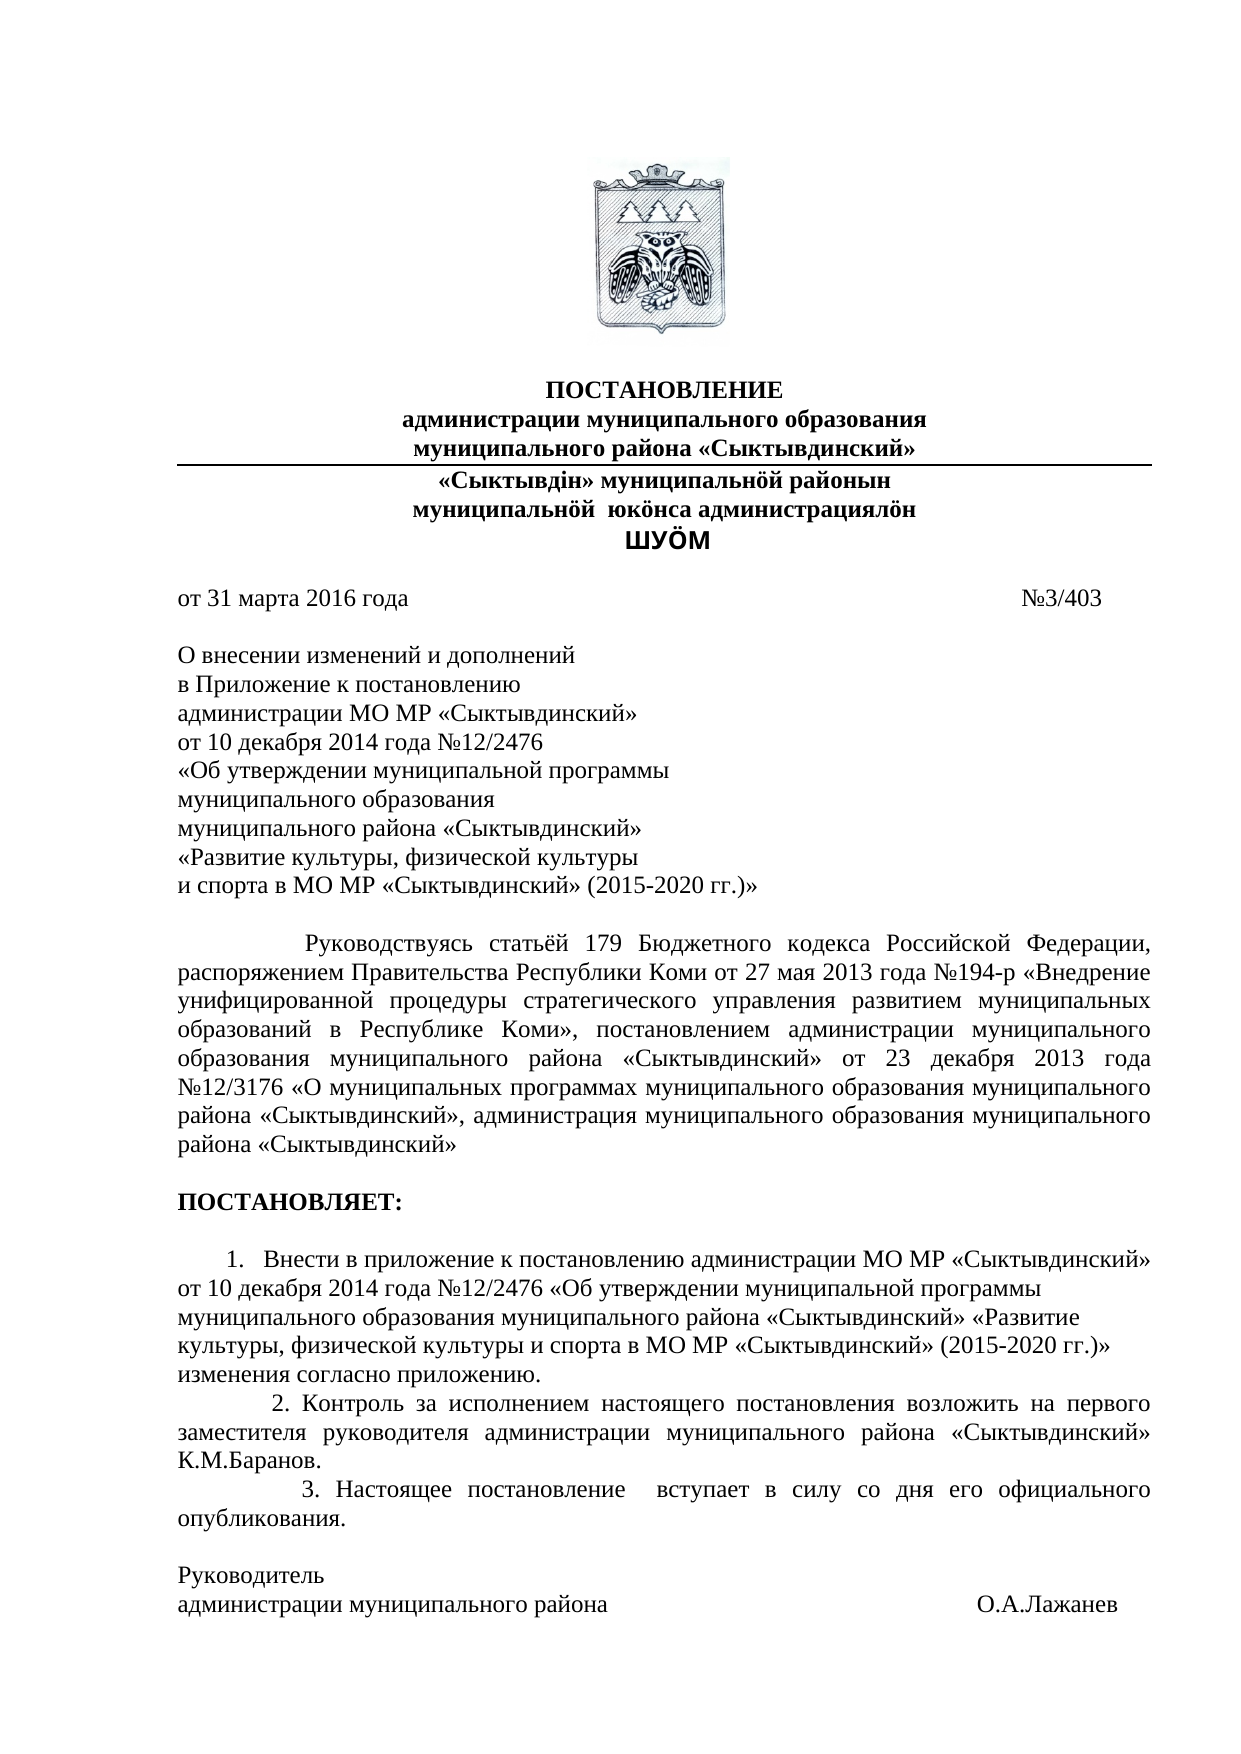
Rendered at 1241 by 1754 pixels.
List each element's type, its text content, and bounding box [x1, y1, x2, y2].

text ПОСТАНОВЛЕНИЕ [177, 376, 1152, 404]
text Руководствуясь статьёй 179 Бюджетного кодекса Российской Федерации, распоряжением Правительства Республики Коми от 27 мая 2013 года №194-р «Внедрение унифицированной процедуры стратегического управления развитием муниципальных образований в Республике Коми», постановлением администрации муниципального образования муниципального района «Сыктывдинский» от 23 декабря 2013 года №12/3176 «О муниципальных программах муниципального образования муниципального района «Сыктывдинский», администрация муниципального образования муниципального района «Сыктывдинский» [177, 928, 1152, 1158]
text изменения согласно приложению. [177, 1359, 1152, 1388]
text О внесении изменений и дополнений [177, 641, 1152, 669]
text от 10 декабря 2014 года №12/2476 «Об утверждении муниципальной программы [177, 1273, 1152, 1302]
picture [587, 157, 731, 347]
text администрации муниципального образования [177, 404, 1152, 433]
text от 10 декабря 2014 года №12/2476 [177, 727, 1152, 756]
text администрации муниципального района О.А.Лажанев [177, 1589, 1152, 1618]
list Внести в приложение к постановлению администрации МО МР «Сыктывдинский» [226, 1244, 1152, 1273]
text муниципального района «Сыктывдинский» [177, 813, 1152, 842]
text 3. Настоящее постановление вступает в силу со дня его официального опубликования. [177, 1474, 1152, 1532]
text муниципального образования муниципального района «Сыктывдинский» «Развитие культуры, физической культуры и спорта в МО МР «Сыктывдинский» (2015-2020 гг.)» [177, 1302, 1152, 1359]
text «Сыктывдiн» муниципальнöй районын [177, 466, 1152, 494]
text и спорта в МО МР «Сыктывдинский» (2015-2020 гг.)» [177, 871, 1152, 899]
text администрации МО МР «Сыктывдинский» [177, 698, 1152, 727]
text «Развитие культуры, физической культуры [177, 842, 1152, 871]
text ШУÖМ [177, 523, 1152, 557]
text от 31 марта 2016 года №3/403 [177, 583, 1152, 612]
text 2. Контроль за исполнением настоящего постановления возложить на первого заместителя руководителя администрации муниципального района «Сыктывдинский» К.М.Баранов. [177, 1388, 1152, 1474]
text ПОСТАНОВЛЯЕТ: [177, 1187, 1152, 1216]
text муниципального образования [177, 784, 1152, 813]
text муниципальнöй юкöнса администрациялöн [177, 494, 1152, 523]
text муниципального района «Сыктывдинский» [177, 433, 1152, 464]
text «Об утверждении муниципальной программы [177, 756, 1152, 784]
text Руководитель [177, 1561, 1152, 1589]
text в Приложение к постановлению [177, 669, 1152, 698]
